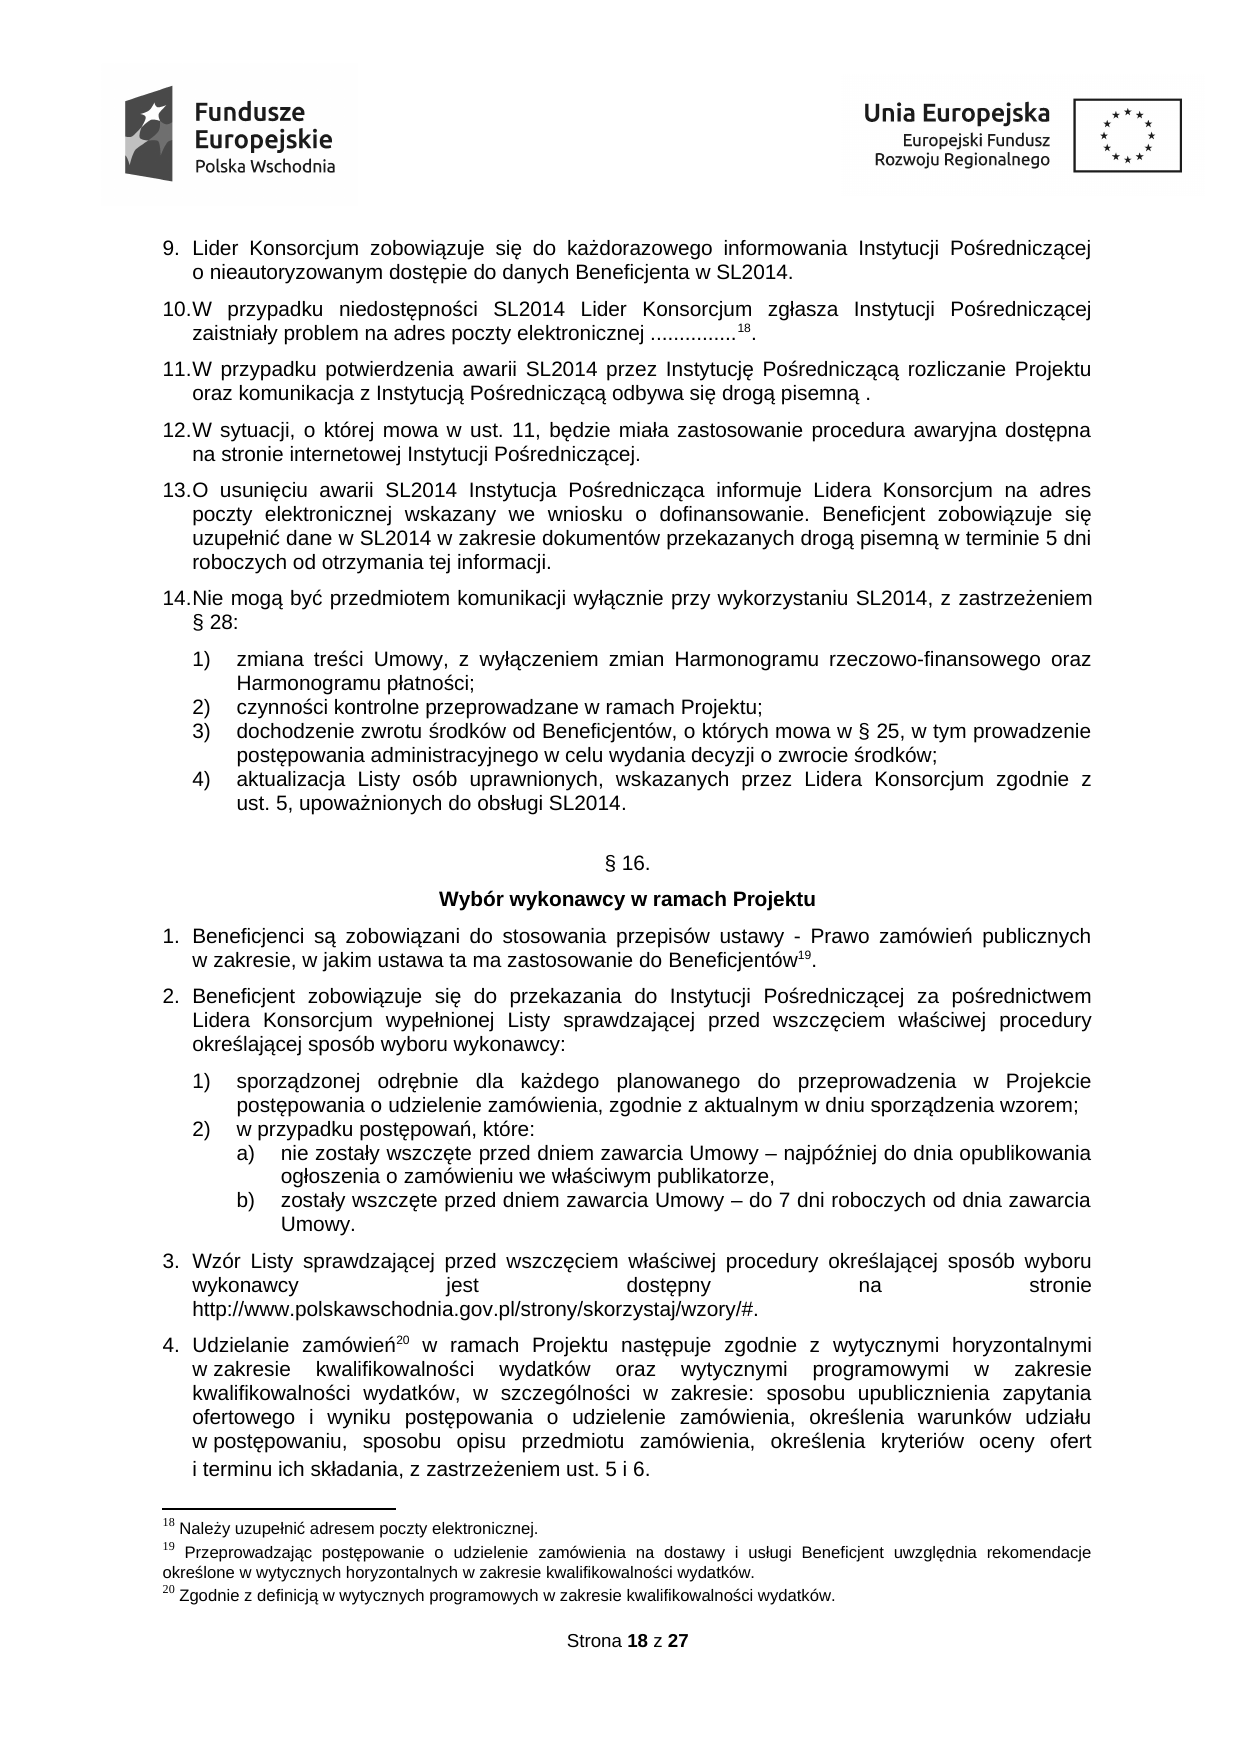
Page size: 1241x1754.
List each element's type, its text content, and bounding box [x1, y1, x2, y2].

text Wybór wykonawcy w ramach Projektu [162, 887, 1092, 911]
list W przypadku niedostępności SL2014 Lider Konsorcjum zgłasza Instytucji Pośredniczącej zaistniały problem na adres poczty elektronicznej ................ [162, 297, 1092, 344]
list dochodzenie zwrotu środków od Beneficjentów, o których mowa w § 25, w tym prowadzenie postępowania administracyjnego w celu wydania decyzji o zwrocie środków; [192, 718, 1092, 766]
picture [841, 74, 1206, 196]
list Nie mogą być przedmiotem komunikacji wyłącznie przy wykorzystaniu SL2014, z zastrzeżeniem § 28: [162, 586, 1092, 634]
list aktualizacja Listy osób uprawnionych, wskazanych przez Lidera Konsorcjum zgodnie z ust. 5, upoważnionych do obsługi SL2014. [192, 766, 1092, 814]
list O usunięciu awarii SL2014 Instytucja Pośrednicząca informuje Lidera Konsorcjum na adres poczty elektronicznej wskazany we wniosku o dofinansowanie. Beneficjent zobowiązuje się uzupełnić dane w SL2014 w zakresie dokumentów przekazanych drogą pisemną w terminie 5 dni roboczych od otrzymania tej informacji. [162, 478, 1092, 574]
text § 16. [162, 851, 1092, 875]
list Udzielanie zamówień w ramach Projektu następuje zgodnie z wytycznymi horyzontalnymi w zakresie kwalifikowalności wydatków oraz wytycznymi programowymi w zakresie kwalifikowalności wydatków, w szczególności w zakresie: sposobu upublicznienia zapytania ofertowego i wyniku postępowania o udzielenie zamówienia, określenia warunków udziału w postępowaniu, sposobu opisu przedmiotu zamówienia, określenia kryteriów oceny ofert i terminu ich składania, z zastrzeżeniem ust. 5 i 6. [162, 1333, 1092, 1482]
list sporządzonej odrębnie dla każdego planowanego do przeprowadzenia w Projekcie postępowania o udzielenie zamówienia, zgodnie z aktualnym w dniu sporządzenia wzorem; [192, 1068, 1092, 1116]
list czynności kontrolne przeprowadzane w ramach Projektu; [192, 694, 1092, 718]
list Beneficjent zobowiązuje się do przekazania do Instytucji Pośredniczącej za pośrednictwem Lidera Konsorcjum wypełnionej Listy sprawdzającej przed wszczęciem właściwej procedury określającej sposób wyboru wykonawcy: [162, 984, 1092, 1056]
list nie zostały wszczęte przed dniem zawarcia Umowy – najpóźniej do dnia opublikowania ogłoszenia o zamówieniu we właściwym publikatorze, [236, 1140, 1092, 1188]
list Wzór Listy sprawdzającej przed wszczęciem właściwej procedury określającej sposób wyboru wykonawcy jest dostępny na stronie http://www.polskawschodnia.gov.pl/strony/skorzystaj/wzory/#. [162, 1249, 1092, 1321]
picture [101, 63, 358, 206]
list zmiana treści Umowy, z wyłączeniem zmian Harmonogramu rzeczowo-finansowego oraz Harmonogramu płatności; [192, 647, 1092, 694]
list zostały wszczęte przed dniem zawarcia Umowy – do 7 dni roboczych od dnia zawarcia Umowy. [236, 1188, 1092, 1236]
list W sytuacji, o której mowa w ust. 11, będzie miała zastosowanie procedura awaryjna dostępna na stronie internetowej Instytucji Pośredniczącej. [162, 417, 1092, 465]
list Lider Konsorcjum zobowiązuje się do każdorazowego informowania Instytucji Pośredniczącej o nieautoryzowanym dostępie do danych Beneficjenta w SL2014. [162, 236, 1092, 284]
list w przypadku postępowań, które: [192, 1116, 1092, 1140]
list W przypadku potwierdzenia awarii SL2014 przez Instytucję Pośredniczącą rozliczanie Projektu oraz komunikacja z Instytucją Pośredniczącą odbywa się drogą pisemną . [162, 357, 1092, 405]
list Beneficjenci są zobowiązani do stosowania przepisów ustawy - Prawo zamówień publicznych w zakresie, w jakim ustawa ta ma zastosowanie do Beneficjentów. [162, 924, 1092, 972]
